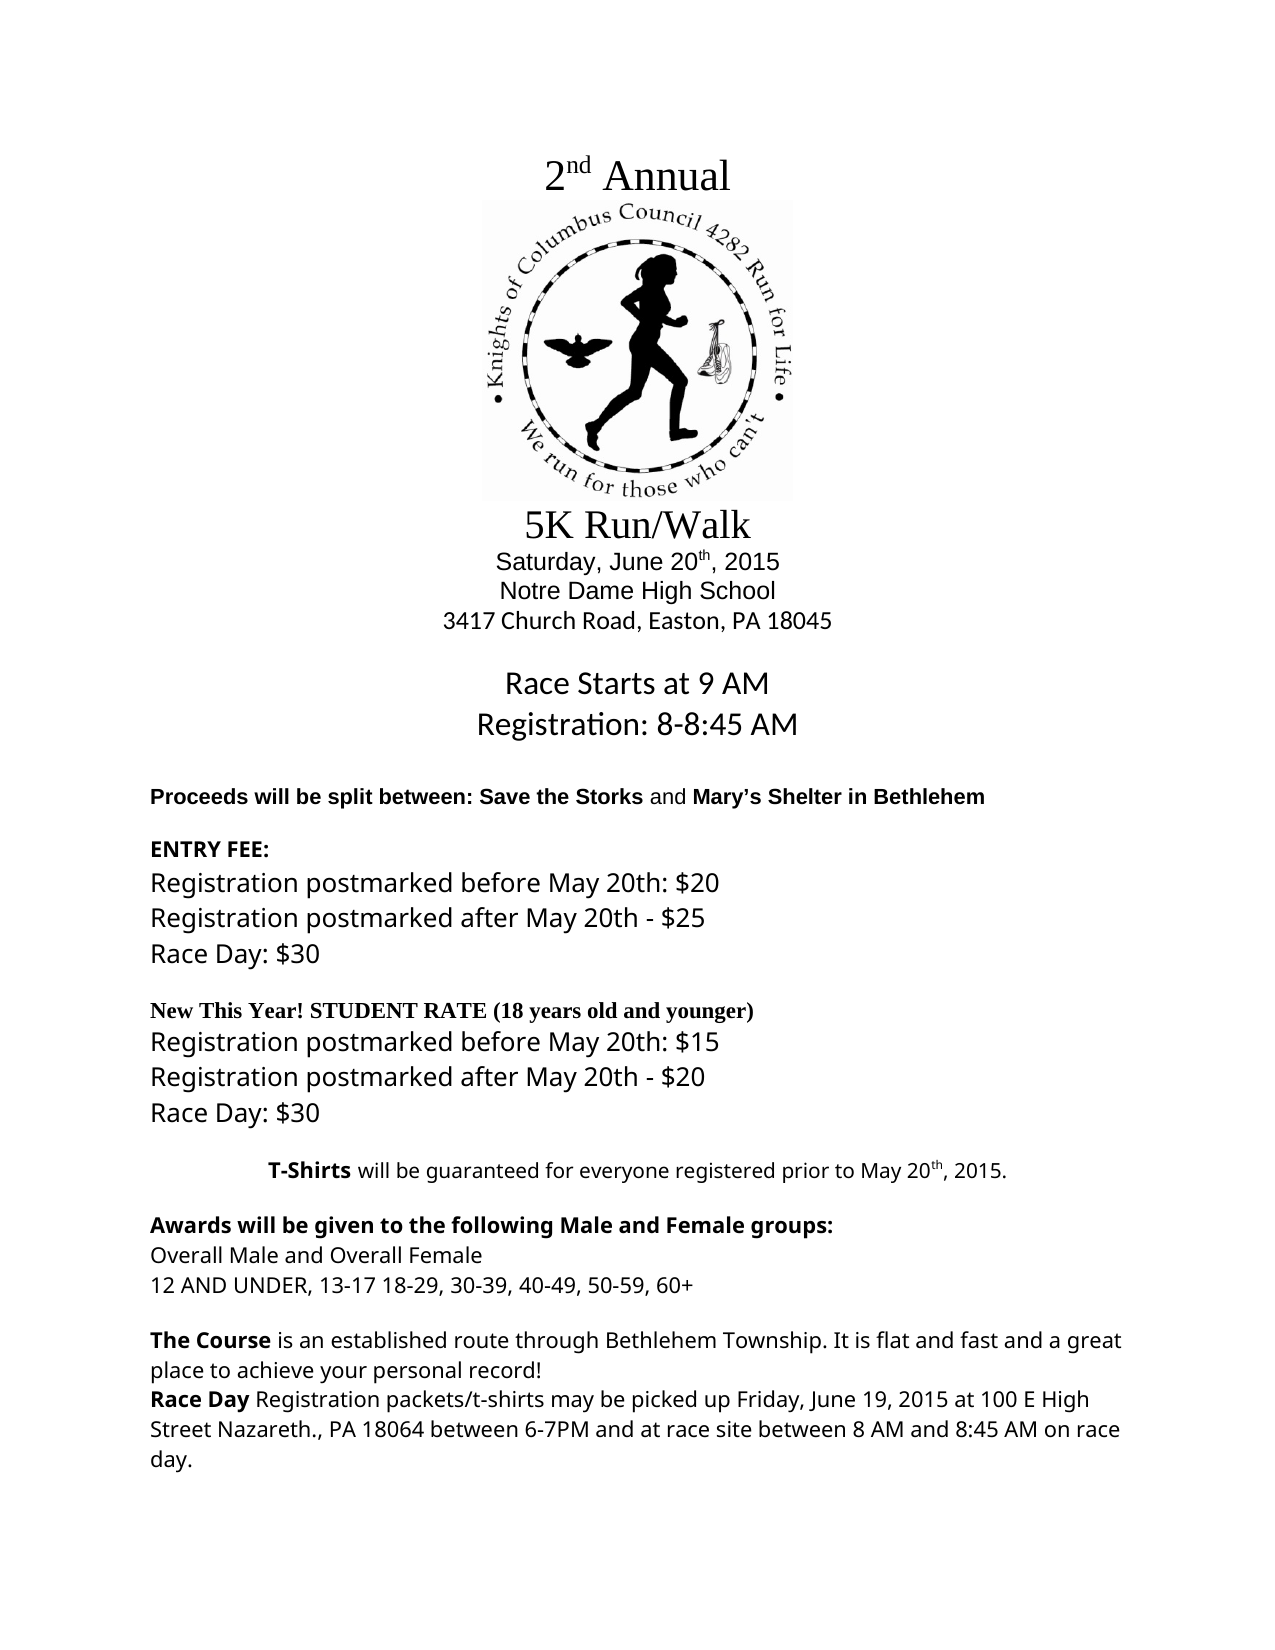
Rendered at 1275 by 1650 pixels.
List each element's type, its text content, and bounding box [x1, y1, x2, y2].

text Race Day: $30 [150, 1094, 1125, 1130]
text Saturday, June 20th, 2015 [150, 547, 1125, 576]
text Registration postmarked after May 20th - $25 [150, 900, 1125, 935]
text Registration: 8-8:45 AM [150, 702, 1125, 743]
text Race Day Registration packets/t-shirts may be picked up Friday, June 19, 2015 at 100 E High Street Nazareth., PA 18064 between 6-7PM and at race site between 8 AM and 8:45 AM on race day. [150, 1384, 1125, 1474]
text 5K Run/Walk [150, 500, 1125, 547]
text T-Shirts will be guaranteed for everyone registered prior to May 20th, 2015. [150, 1155, 1125, 1185]
text Notre Dame High School [150, 576, 1125, 604]
text Registration postmarked before May 20th: $15 [150, 1023, 1125, 1059]
picture [482, 200, 793, 501]
text 2nd Annual [150, 150, 1125, 200]
text 3417 Church Road, Easton, PA 18045 [150, 604, 1125, 636]
text The Course is an established route through Bethlehem Township. It is flat and fast and a great place to achieve your personal record! [150, 1325, 1125, 1384]
text Overall Male and Overall Female [150, 1240, 1125, 1270]
text ENTRY FEE: [150, 834, 1125, 864]
text 12 AND UNDER, 13-17 18-29, 30-39, 40-49, 50-59, 60+ [150, 1270, 1125, 1299]
text Awards will be given to the following Male and Female groups: [150, 1210, 1125, 1240]
text Proceeds will be split between: Save the Storks and Mary’s Shelter in Bethlehem [150, 784, 1125, 809]
text Race Day: $30 [150, 935, 1125, 971]
text Race Starts at 9 AM [150, 662, 1125, 702]
text New This Year! STUDENT RATE (18 years old and younger) [150, 997, 1125, 1023]
text Registration postmarked before May 20th: $20 [150, 864, 1125, 900]
text Registration postmarked after May 20th - $20 [150, 1059, 1125, 1094]
